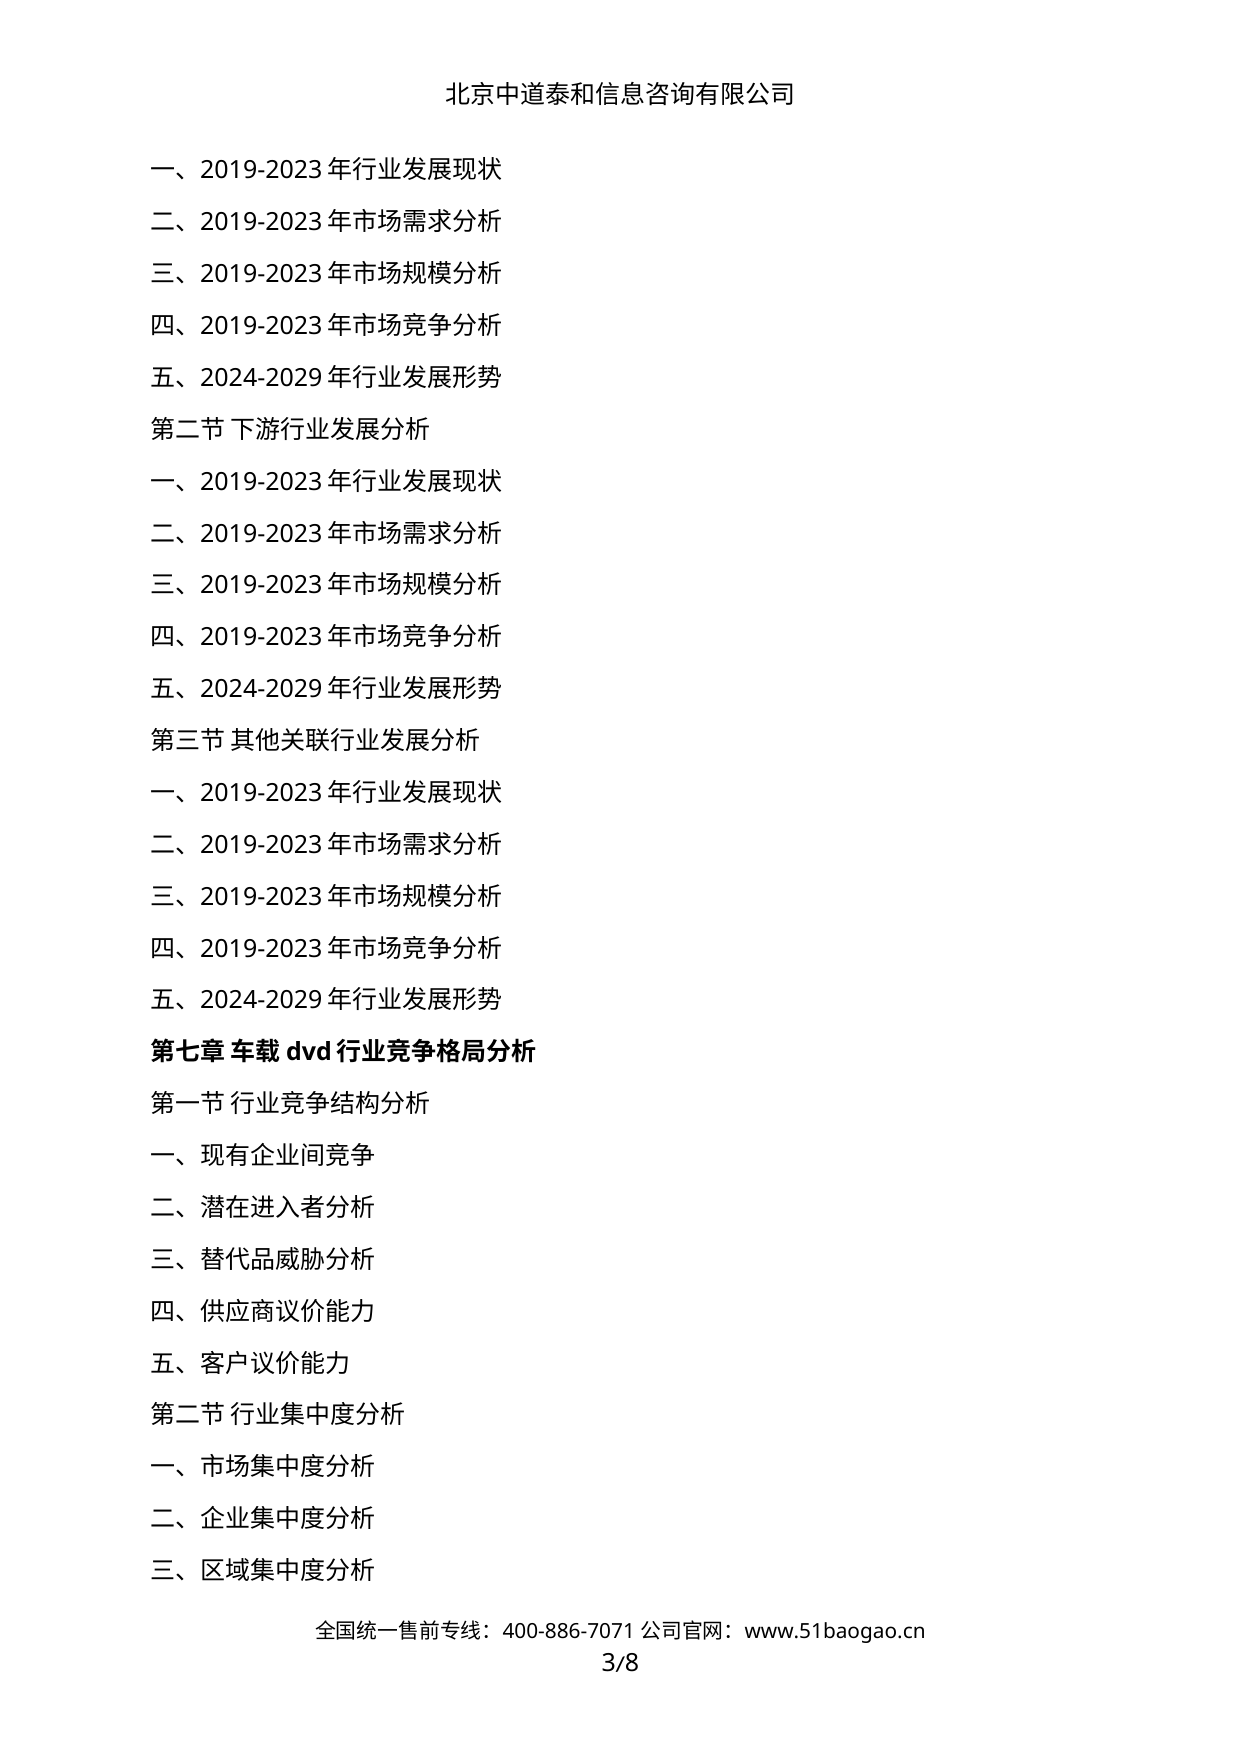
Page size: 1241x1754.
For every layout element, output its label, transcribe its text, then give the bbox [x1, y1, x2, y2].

text 三、2019-2023年市场规模分析 [150, 254, 1090, 290]
text 二、2019-2023年市场需求分析 [150, 513, 1090, 549]
text 第七章 车载dvd行业竞争格局分析 [150, 1032, 1090, 1068]
text 一、市场集中度分析 [150, 1447, 1090, 1483]
text 五、客户议价能力 [150, 1343, 1090, 1379]
text 三、2019-2023年市场规模分析 [150, 876, 1090, 912]
text 二、2019-2023年市场需求分析 [150, 824, 1090, 861]
text 一、2019-2023年行业发展现状 [150, 772, 1090, 809]
text 二、企业集中度分析 [150, 1499, 1090, 1535]
text 五、2024-2029年行业发展形势 [150, 980, 1090, 1016]
text 第二节 下游行业发展分析 [150, 409, 1090, 446]
text 三、区域集中度分析 [150, 1551, 1090, 1587]
text 五、2024-2029年行业发展形势 [150, 357, 1090, 394]
text 四、供应商议价能力 [150, 1291, 1090, 1327]
text 一、2019-2023年行业发展现状 [150, 150, 1090, 186]
text 一、现有企业间竞争 [150, 1136, 1090, 1172]
text 第二节 行业集中度分析 [150, 1395, 1090, 1431]
text 四、2019-2023年市场竞争分析 [150, 306, 1090, 342]
text 二、潜在进入者分析 [150, 1187, 1090, 1224]
text 第三节 其他关联行业发展分析 [150, 721, 1090, 757]
text 二、2019-2023年市场需求分析 [150, 202, 1090, 238]
text 三、2019-2023年市场规模分析 [150, 565, 1090, 601]
text 四、2019-2023年市场竞争分析 [150, 928, 1090, 964]
text 三、替代品威胁分析 [150, 1239, 1090, 1276]
text 五、2024-2029年行业发展形势 [150, 669, 1090, 705]
text 四、2019-2023年市场竞争分析 [150, 617, 1090, 653]
text 第一节 行业竞争结构分析 [150, 1084, 1090, 1120]
text 一、2019-2023年行业发展现状 [150, 461, 1090, 497]
